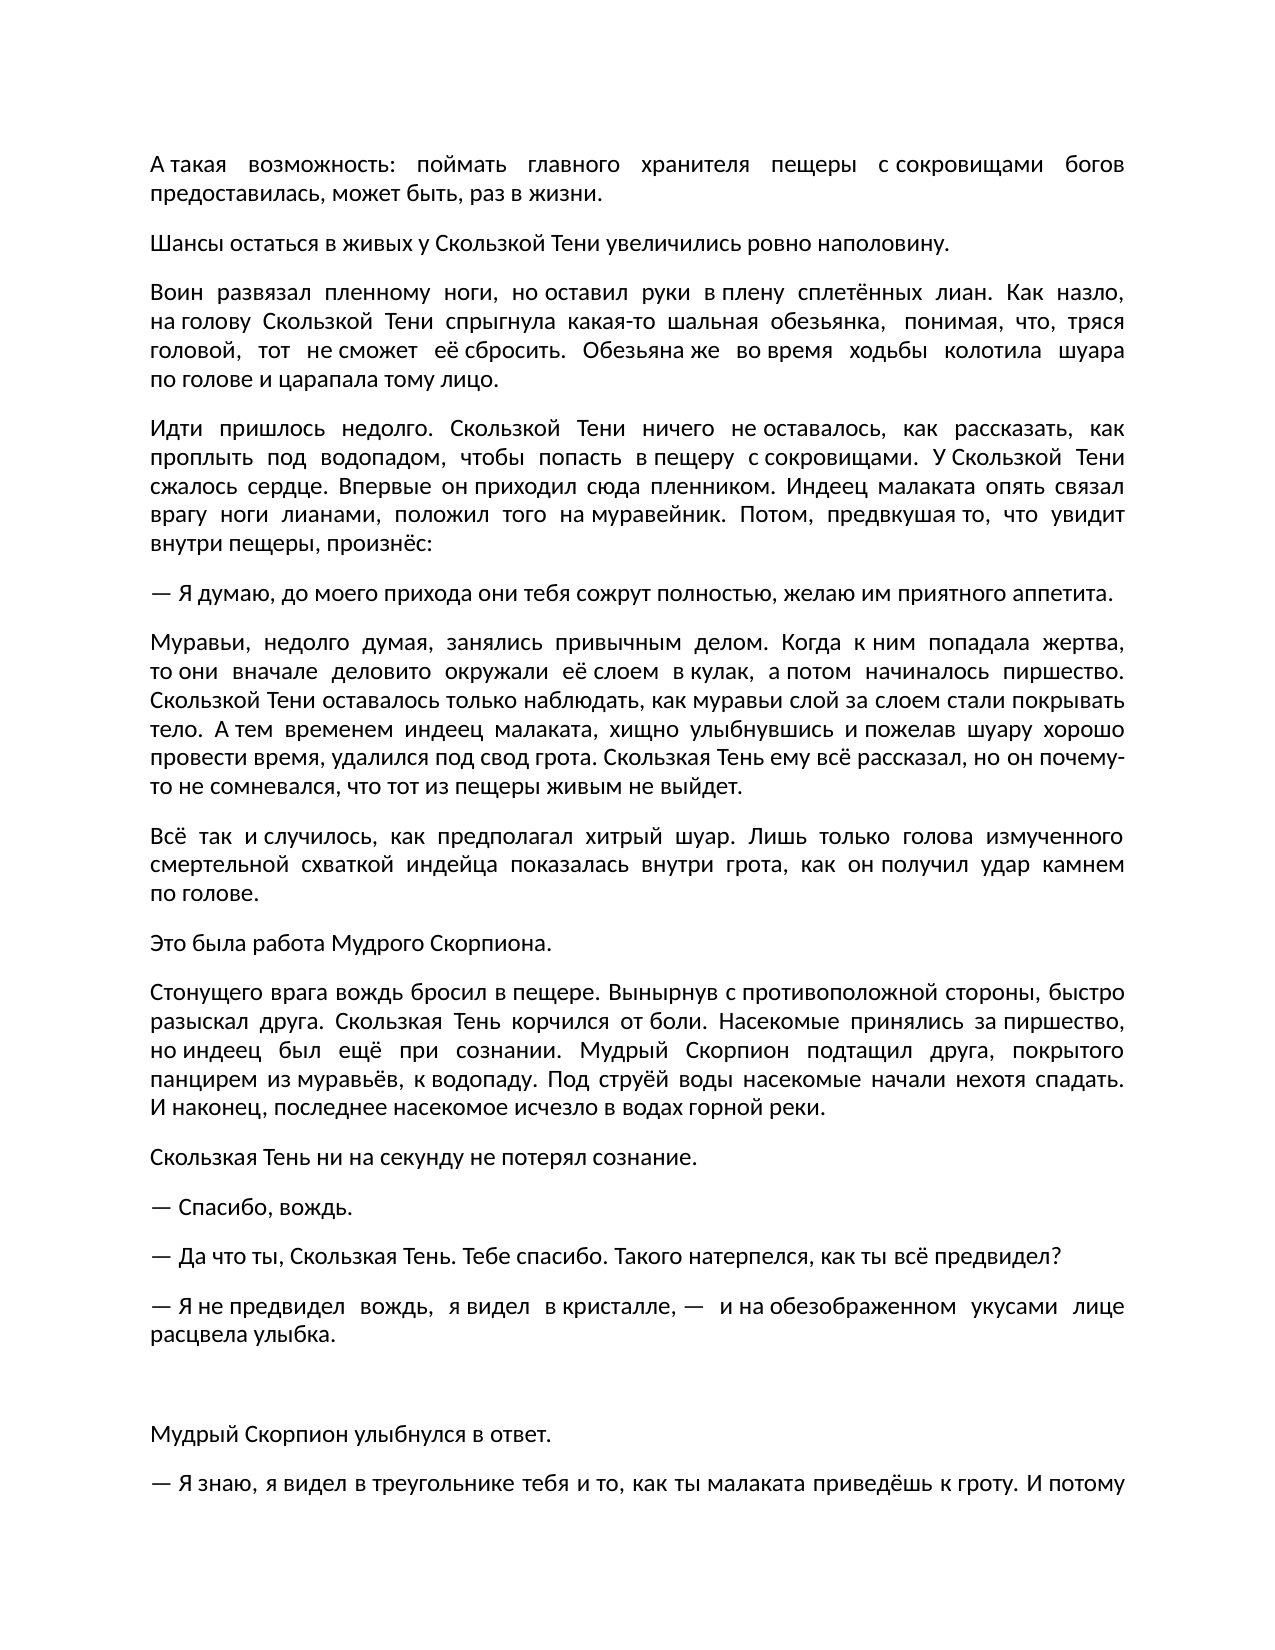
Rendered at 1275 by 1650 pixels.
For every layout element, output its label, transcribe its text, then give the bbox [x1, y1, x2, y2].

text — Я не предвидел вождь, я видел в кристалле, — и на обезображенном укусами лице расцвела улыбка. [150, 1291, 1125, 1349]
text Муравьи, недолго думая, занялись привычным делом. Когда к ним попадала жертва, то они вначале деловито окружали её слоем в кулак, а потом начиналось пиршество. Скользкой Тени оставалось только наблюдать, как муравьи слой за слоем стали покрывать тело. А тем временем индеец малаката, хищно улыбнувшись и пожелав шуару хорошо провести время, удалился под свод грота. Скользкая Тень ему всё рассказал, но он почему-то не сомневался, что тот из пещеры живым не выйдет. [150, 628, 1125, 800]
text Воин развязал пленному ноги, но оставил руки в плену сплетённых лиан. Как назло, на голову Скользкой Тени спрыгнула какая-то шальная обезьянка, понимая, что, тряся головой, тот не сможет её сбросить. Обезьяна же во время ходьбы колотила шуара по голове и царапала тому лицо. [150, 278, 1125, 393]
text Идти пришлось недолго. Скользкой Тени ничего не оставалось, как рассказать, как проплыть под водопадом, чтобы попасть в пещеру с сокровищами. У Скользкой Тени сжалось сердце. Впервые он приходил сюда пленником. Индеец малаката опять связал врагу ноги лианами, положил того на муравейник. Потом, предвкушая то, что увидит внутри пещеры, произнёс: [150, 414, 1125, 557]
text А такая возможность: поймать главного хранителя пещеры с сокровищами богов предоставилась, может быть, раз в жизни. [150, 150, 1125, 207]
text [150, 1469, 1125, 1497]
text Это была работа Мудрого Скорпиона. [150, 928, 1125, 957]
text — Я думаю, до моего прихода они тебя сожрут полностью, желаю им приятного аппетита. [150, 578, 1125, 607]
text Скользкая Тень ни на секунду не потерял сознание. [150, 1142, 1125, 1171]
text Стонущего врага вождь бросил в пещере. Вынырнув с противоположной стороны, быстро разыскал друга. Скользкая Тень корчился от боли. Насекомые принялись за пиршество, но индеец был ещё при сознании. Мудрый Скорпион подтащил друга, покрытого панцирем из муравьёв, к водопаду. Под струёй воды насекомые начали нехотя спадать. И наконец, последнее насекомое исчезло в водах горной реки. [150, 978, 1125, 1122]
text — Да что ты, Скользкая Тень. Тебе спасибо. Такого натерпелся, как ты всё предвидел? [150, 1242, 1125, 1270]
text — Спасибо, вождь. [150, 1192, 1125, 1221]
text Всё так и случилось, как предполагал хитрый шуар. Лишь только голова измученного смертельной схваткой индейца показалась внутри грота, как он получил удар камнем по голове. [150, 821, 1125, 907]
text Мудрый Скорпион улыбнулся в ответ. [150, 1419, 1125, 1448]
text Шансы остаться в живых у Скользкой Тени увеличились ровно наполовину. [150, 228, 1125, 257]
